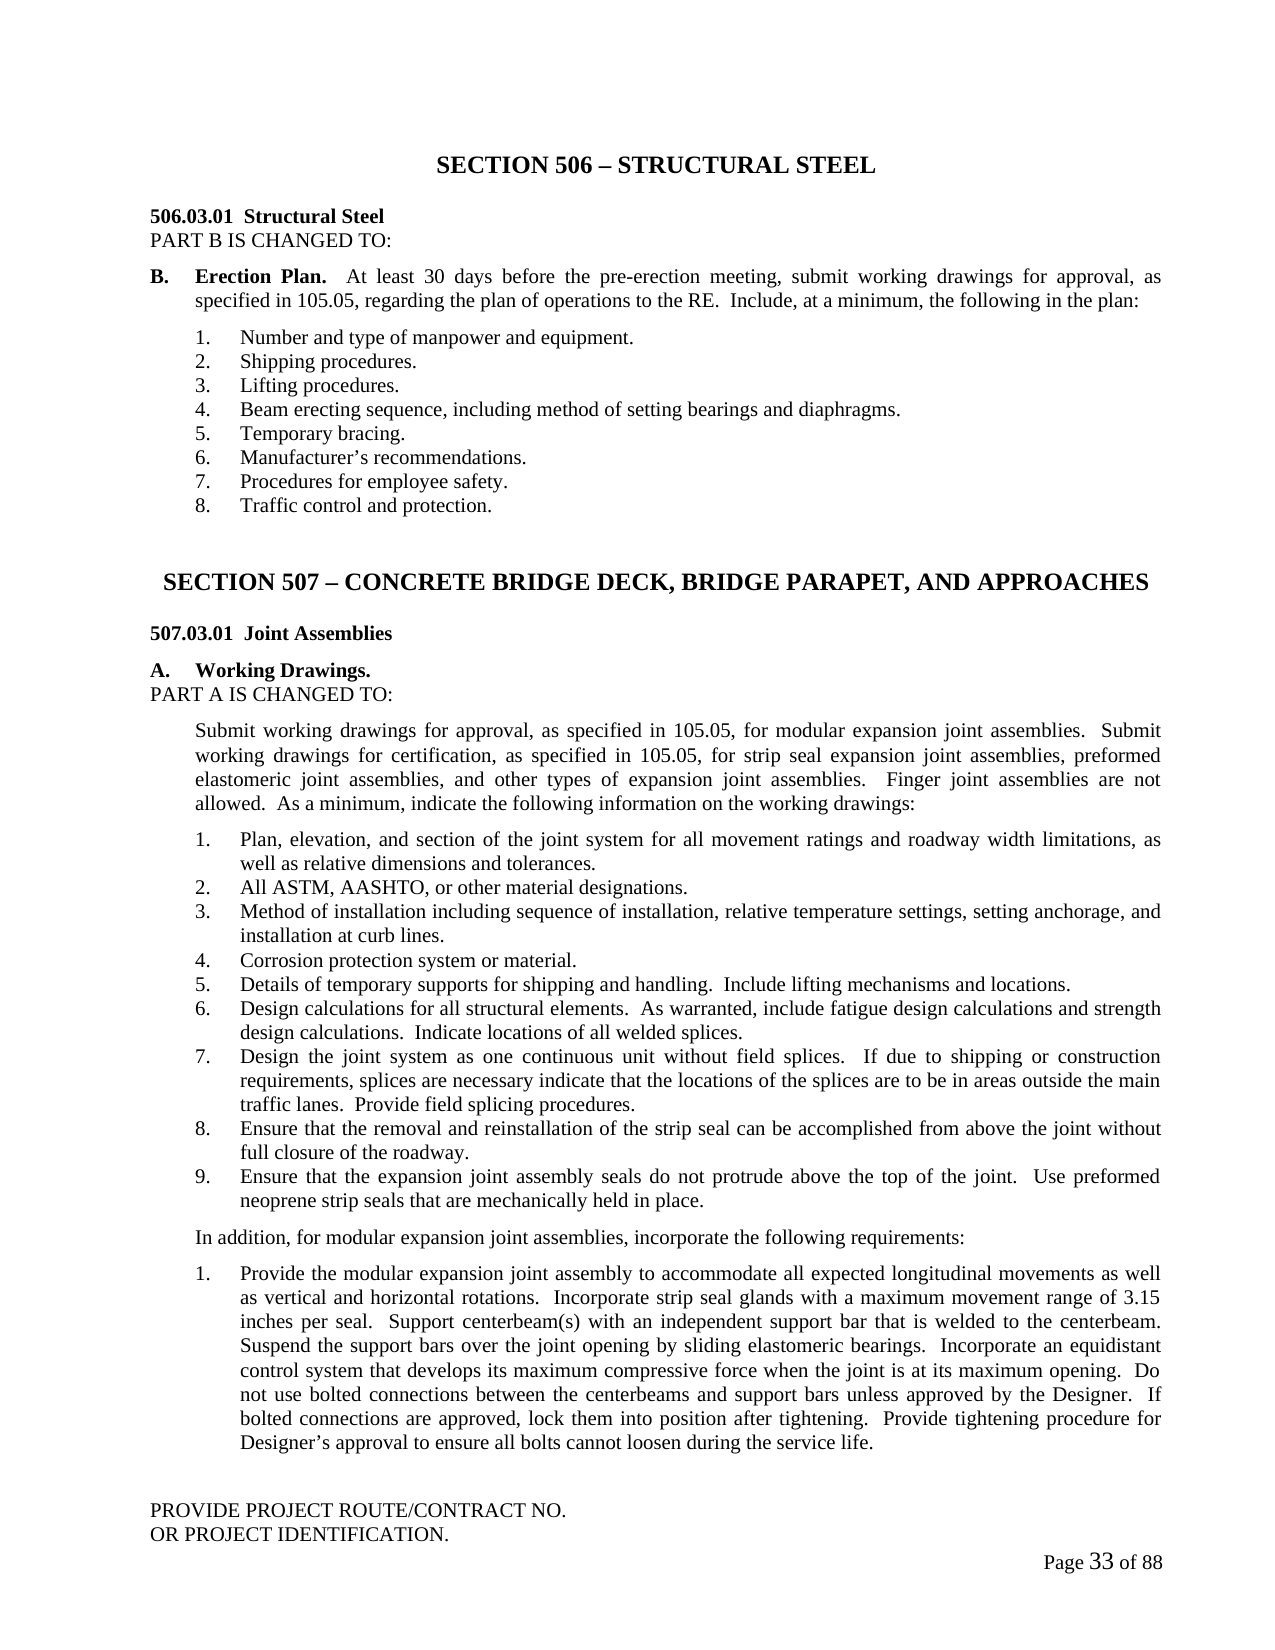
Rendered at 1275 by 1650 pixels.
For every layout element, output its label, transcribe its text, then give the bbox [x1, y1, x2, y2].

list 4. Beam erecting sequence, including method of setting bearings and diaphragms. [195, 397, 1162, 421]
list 7. Procedures for employee safety. [195, 469, 1162, 493]
text 1. Provide the modular expansion joint assembly to accommodate all expected longitudinal movements as well as vertical and horizontal rotations. Incorporate strip seal glands with a maximum movement range of 3.15 inches per seal. Support centerbeam(s) with an independent support bar that is welded to the centerbeam. Suspend the support bars over the joint opening by sliding elastomeric bearings. Incorporate an equidistant control system that develops its maximum compressive force when the joint is at its maximum opening. Do not use bolted connections between the centerbeams and support bars unless approved by the Designer. If bolted connections are approved, lock them into position after tightening. Provide tightening procedure for Designer’s approval to ensure all bolts cannot loosen during the service life. [195, 1261, 1162, 1454]
list 7. Design the joint system as one continuous unit without field splices. If due to shipping or construction requirements, splices are necessary indicate that the locations of the splices are to be in areas outside the main traffic lanes. Provide field splicing procedures. [195, 1044, 1162, 1116]
list 5. Details of temporary supports for shipping and handling. Include lifting mechanisms and locations. [195, 972, 1162, 996]
text 507.03.01 Joint Assemblies [150, 621, 1162, 645]
list 1. Plan, elevation, and section of the joint system for all movement ratings and roadway width limitations, as well as relative dimensions and tolerances. [195, 827, 1162, 875]
list 6. Manufacturer’s recommendations. [195, 445, 1162, 469]
list 5. Temporary bracing. [195, 421, 1162, 445]
text Part B IS CHANGED TO: [150, 228, 1162, 252]
list 2. All ASTM, AASHTO, or other material designations. [195, 875, 1162, 899]
text Section 507 – Concrete Bridge Deck, Bridge Parapet, and approaches [150, 567, 1162, 596]
list 6. Design calculations for all structural elements. As warranted, include fatigue design calculations and strength design calculations. Indicate locations of all welded splices. [195, 996, 1162, 1044]
text In addition, for modular expansion joint assemblies, incorporate the following requirements: [195, 1225, 1162, 1249]
text A. Working Drawings. [150, 658, 1162, 682]
list 1. Number and type of manpower and equipment. [195, 325, 1162, 349]
list 2. Shipping procedures. [195, 349, 1162, 373]
list 8. Traffic control and protection. [195, 493, 1162, 517]
list 3. Lifting procedures. [195, 373, 1162, 397]
list 8. Ensure that the removal and reinstallation of the strip seal can be accomplished from above the joint without full closure of the roadway. [195, 1116, 1162, 1164]
text 506.03.01 Structural Steel [150, 204, 1162, 228]
text Part A is changed to: [150, 682, 1162, 706]
text Section 506 – Structural Steel [150, 150, 1162, 179]
list 4. Corrosion protection system or material. [195, 947, 1162, 972]
list 3. Method of installation including sequence of installation, relative temperature settings, setting anchorage, and installation at curb lines. [195, 899, 1162, 947]
text B. Erection Plan. At least 30 days before the pre-erection meeting, submit working drawings for approval, as specified in 105.05, regarding the plan of operations to the RE. Include, at a minimum, the following in the plan: [150, 264, 1162, 312]
text Submit working drawings for approval, as specified in 105.05, for modular expansion joint assemblies. Submit working drawings for certification, as specified in 105.05, for strip seal expansion joint assemblies, preformed elastomeric joint assemblies, and other types of expansion joint assemblies. Finger joint assemblies are not allowed. As a minimum, indicate the following information on the working drawings: [195, 718, 1162, 815]
list 9. Ensure that the expansion joint assembly seals do not protrude above the top of the joint. Use preformed neoprene strip seals that are mechanically held in place. [195, 1164, 1162, 1212]
